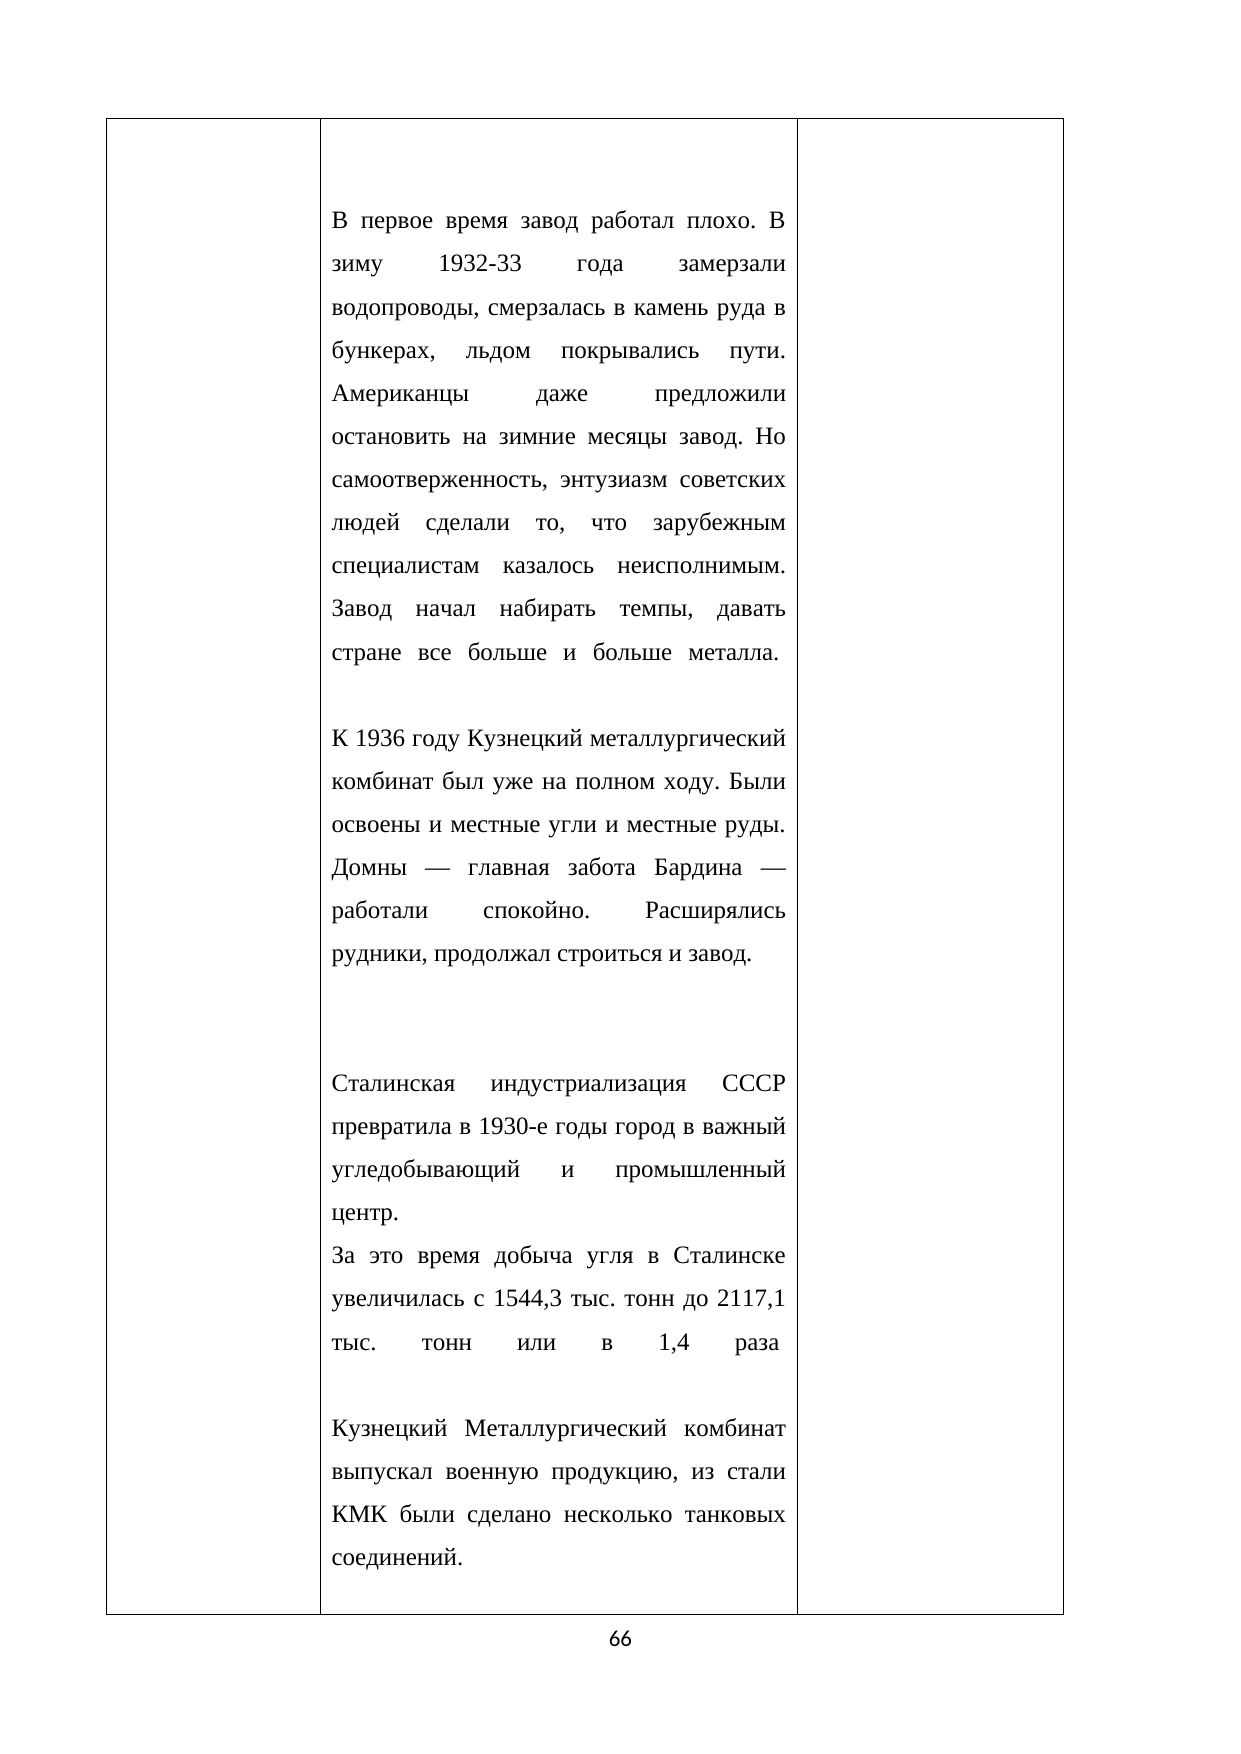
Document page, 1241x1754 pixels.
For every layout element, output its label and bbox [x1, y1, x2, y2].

table_cell [798, 119, 1063, 1614]
table_cell [321, 119, 797, 1614]
table_cell [107, 119, 320, 1614]
